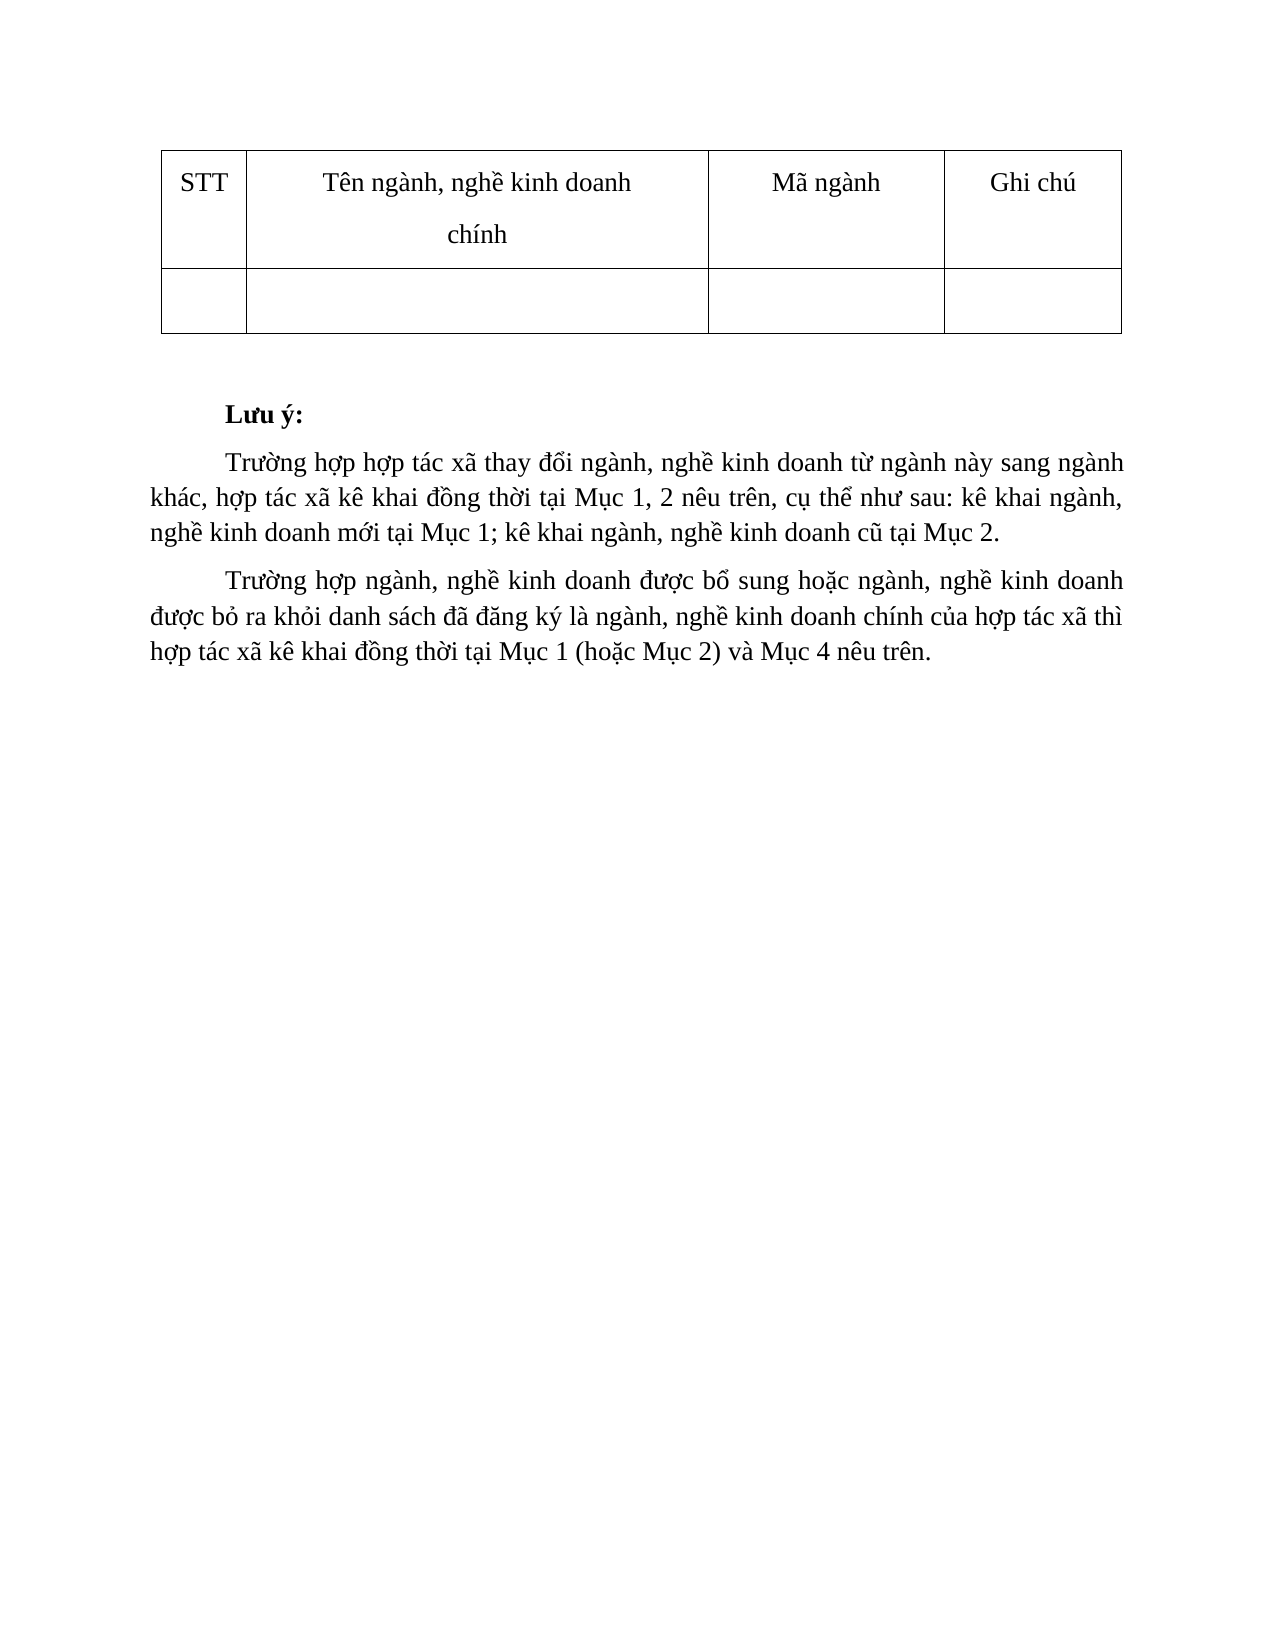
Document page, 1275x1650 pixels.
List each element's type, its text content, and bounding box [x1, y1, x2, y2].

table_header Mã ngành [709, 151, 944, 268]
table_header Tên ngành, nghề kinh doanh chính [247, 151, 708, 268]
text Lưu ý: [150, 395, 1125, 430]
table_cell [945, 269, 1121, 333]
text Trường hợp ngành, nghề kinh doanh được bổ sung hoặc ngành, nghề kinh doanh được bỏ ra khỏi danh sách đã đăng ký là ngành, nghề kinh doanh chính của hợp tác xã thì hợp tác xã kê khai đồng thời tại Mục 1 (hoặc Mục 2) và Mục 4 nêu trên. [150, 561, 1125, 668]
table_header STT [162, 151, 246, 268]
table_cell [247, 269, 708, 333]
table_cell [162, 269, 246, 333]
table_cell [709, 269, 944, 333]
text Trường hợp hợp tác xã thay đổi ngành, nghề kinh doanh từ ngành này sang ngành khác, hợp tác xã kê khai đồng thời tại Mục 1, 2 nêu trên, cụ thể như sau: kê khai ngành, nghề kinh doanh mới tại Mục 1; kê khai ngành, nghề kinh doanh cũ tại Mục 2. [150, 443, 1125, 549]
table_header Ghi chú [945, 151, 1121, 268]
